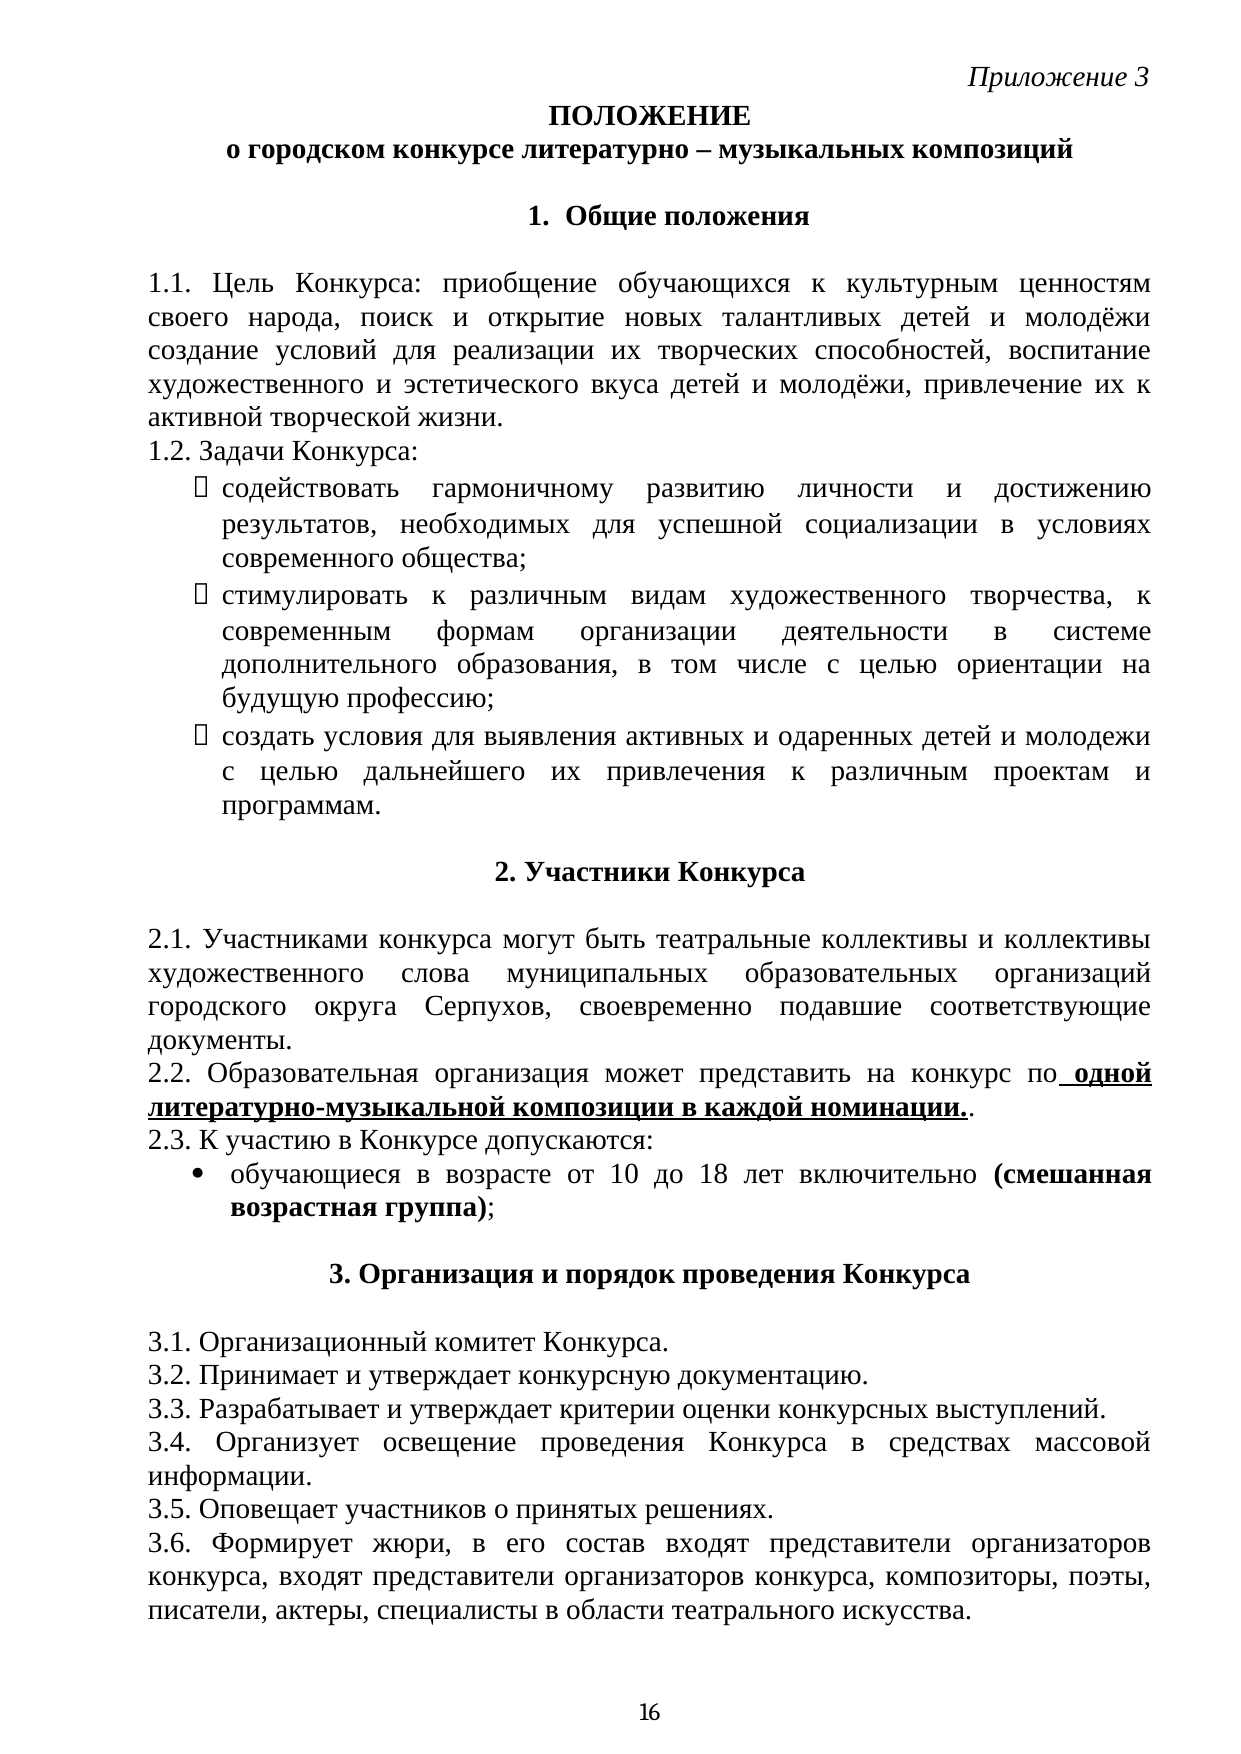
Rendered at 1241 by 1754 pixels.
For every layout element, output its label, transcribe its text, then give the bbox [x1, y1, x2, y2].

text 3.2. Принимает и утверждает конкурсную документацию. [148, 1357, 1152, 1391]
text 2.3. К участию в Конкурсе допускаются: [148, 1122, 1152, 1156]
text о городском конкурсе литературно – музыкальных композиций [148, 131, 1152, 165]
text ПОЛОЖЕНИЕ [148, 98, 1152, 131]
text 3.6. Формирует жюри, в его состав входят представители организаторов конкурса, входят представители организаторов конкурса, композиторы, поэты, писатели, актеры, специалисты в области театрального искусства. [148, 1525, 1152, 1626]
text 3.5. Оповещает участников о принятых решениях. [148, 1491, 1152, 1525]
text 2.2. Образовательная организация может представить на конкурс по одной литературно-музыкальной композиции в каждой номинации.. [148, 1055, 1152, 1122]
list обучающиеся в возрасте от 10 до 18 лет включительно (смешанная возрастная группа); [193, 1156, 1152, 1223]
text 3.4. Организует освещение проведения Конкурса в средствах массовой информации. [148, 1424, 1152, 1491]
text Приложение 3 [148, 59, 1152, 93]
list содействовать гармоничному развитию личности и достижению результатов, необходимых для успешной социализации в условиях современного общества; [192, 467, 1152, 573]
text 2.1. Участниками конкурса могут быть театральные коллективы и коллективы художественного слова муниципальных образовательных организаций городского округа Серпухов, своевременно подавшие соответствующие документы. [148, 921, 1152, 1055]
text 3.1. Организационный комитет Конкурса. [148, 1324, 1152, 1357]
text 1.2. Задачи Конкурса: [148, 433, 1152, 467]
text 3. Организация и порядок проведения Конкурса [148, 1257, 1152, 1290]
list создать условия для выявления активных и одаренных детей и молодежи с целью дальнейшего их привлечения к различным проектам и программам. [192, 714, 1152, 821]
list Общие положения [185, 198, 1152, 232]
list стимулировать к различным видам художественного творчества, к современным формам организации деятельности в системе дополнительного образования, в том числе с целью ориентации на будущую профессию; [192, 573, 1152, 714]
text 2. Участники Конкурса [148, 854, 1152, 888]
text 3.3. Разрабатывает и утверждает критерии оценки конкурсных выступлений. [148, 1391, 1152, 1424]
text 1.1. Цель Конкурса: приобщение обучающихся к культурным ценностям своего народа, поиск и открытие новых талантливых детей и молодёжи создание условий для реализации их творческих способностей, воспитание художественного и эстетического вкуса детей и молодёжи, привлечение их к активной творческой жизни. [148, 265, 1152, 433]
